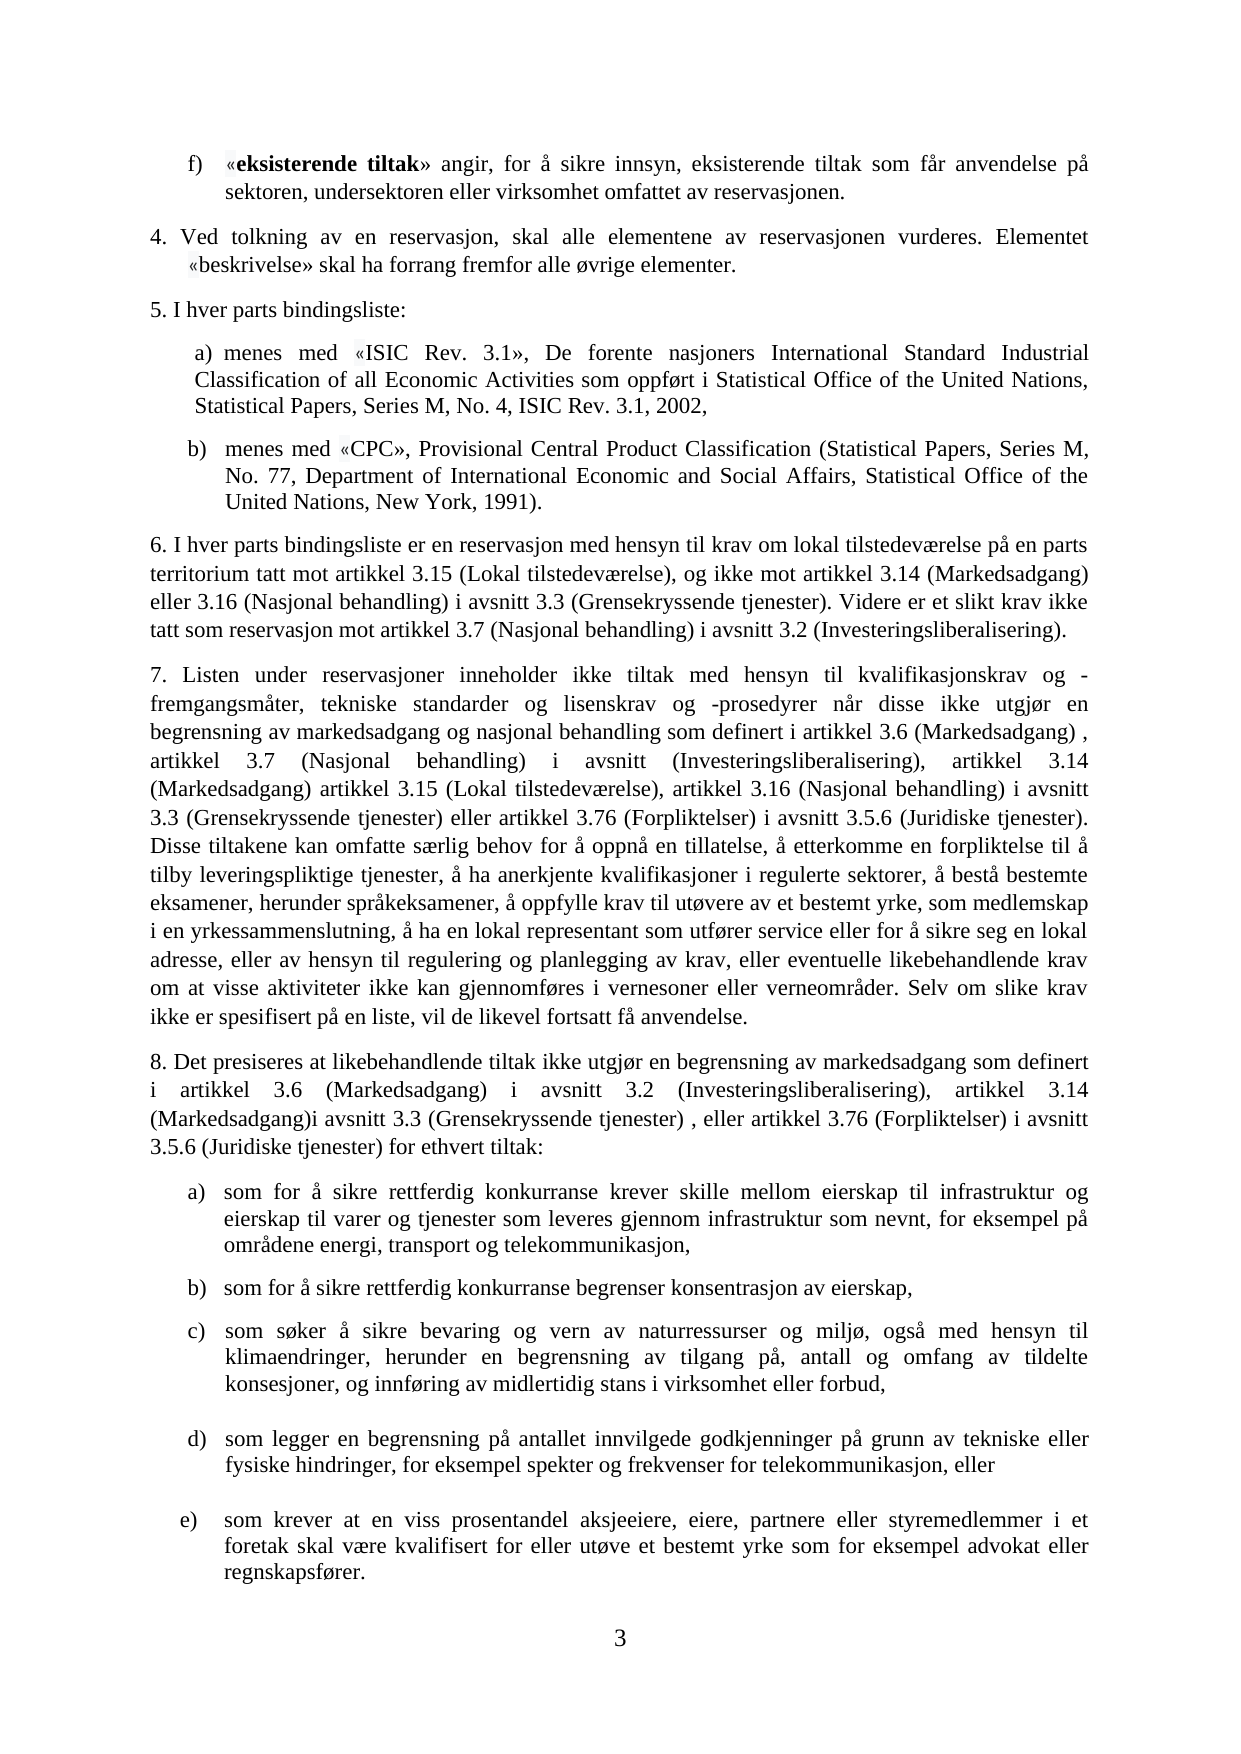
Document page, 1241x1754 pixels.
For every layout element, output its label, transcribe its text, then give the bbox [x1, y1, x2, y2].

text 4. Ved tolkning av en reservasjon, skal alle elementene av reservasjonen vurderes. Elementet «beskrivelse» skal ha forrang fremfor alle øvrige elementer. [150, 223, 1090, 278]
text a) som for å sikre rettferdig konkurranse krever skille mellom eierskap til infrastruktur og eierskap til varer og tjenester som leveres gjennom infrastruktur som nevnt, for eksempel på områdene energi, transport og telekommunikasjon, [187, 1178, 1090, 1257]
list som søker å sikre bevaring og vern av naturressurser og miljø, også med hensyn til klimaendringer, herunder en begrensning av tilgang på, antall og omfang av tildelte konsesjoner, og innføring av midlertidig stans i virksomhet eller forbud, [187, 1317, 1090, 1396]
text 5. I hver parts bindingsliste: [150, 296, 1090, 322]
text 7. Listen under reservasjoner inneholder ikke tiltak med hensyn til kvalifikasjonskrav og -fremgangsmåter, tekniske standarder og lisenskrav og -prosedyrer når disse ikke utgjør en begrensning av markedsadgang og nasjonal behandling som definert i artikkel 3.6 (Markedsadgang) , artikkel 3.7 (Nasjonal behandling) i avsnitt (Investeringsliberalisering), artikkel 3.14 (Markedsadgang) artikkel 3.15 (Lokal tilstedeværelse), artikkel 3.16 (Nasjonal behandling) i avsnitt 3.3 (Grensekryssende tjenester) eller artikkel 3.76 (Forpliktelser) i avsnitt 3.5.6 (Juridiske tjenester). Disse tiltakene kan omfatte særlig behov for å oppnå en tillatelse, å etterkomme en forpliktelse til å tilby leveringspliktige tjenester, å ha anerkjente kvalifikasjoner i regulerte sektorer, å bestå bestemte eksamener, herunder språkeksamener, å oppfylle krav til utøvere av et bestemt yrke, som medlemskap i en yrkessammenslutning, å ha en lokal representant som utfører service eller for å sikre seg en lokal adresse, eller av hensyn til regulering og planlegging av krav, eller eventuelle likebehandlende krav om at visse aktiviteter ikke kan gjennomføres i vernesoner eller verneområder. Selv om slike krav ikke er spesifisert på en liste, vil de likevel fortsatt få anvendelse. [150, 662, 1090, 1029]
list som legger en begrensning på antallet innvilgede godkjenninger på grunn av tekniske eller fysiske hindringer, for eksempel spekter og frekvenser for telekommunikasjon, eller [187, 1424, 1090, 1477]
text 8. Det presiseres at likebehandlende tiltak ikke utgjør en begrensning av markedsadgang som definert i artikkel 3.6 (Markedsadgang) i avsnitt 3.2 (Investeringsliberalisering), artikkel 3.14 (Markedsadgang)i avsnitt 3.3 (Grensekryssende tjenester) , eller artikkel 3.76 (Forpliktelser) i avsnitt 3.5.6 (Juridiske tjenester) for ethvert tiltak: [150, 1048, 1090, 1159]
text a) menes med «ISIC Rev. 3.1», De forente nasjoners International Standard Industrial Classification of all Economic Activities som oppført i Statistical Office of the United Nations, Statistical Papers, Series M, No. 4, ISIC Rev. 3.1, 2002, [194, 339, 1090, 418]
text b) som for å sikre rettferdig konkurranse begrenser konsentrasjon av eierskap, [150, 1274, 1090, 1300]
text 6. I hver parts bindingsliste er en reservasjon med hensyn til krav om lokal tilstedeværelse på en parts territorium tatt mot artikkel 3.15 (Lokal tilstedeværelse), og ikke mot artikkel 3.14 (Markedsadgang) eller 3.16 (Nasjonal behandling) i avsnitt 3.3 (Grensekryssende tjenester). Videre er et slikt krav ikke tatt som reservasjon mot artikkel 3.7 (Nasjonal behandling) i avsnitt 3.2 (Investeringsliberalisering). [150, 531, 1090, 643]
list menes med «CPC», Provisional Central Product Classification (Statistical Papers, Series M, No. 77, Department of International Economic and Social Affairs, Statistical Office of the United Nations, New York, 1991). [187, 435, 1090, 514]
list som krever at en viss prosentandel aksjeeiere, eiere, partnere eller styremedlemmer i et foretak skal være kvalifisert for eller utøve et bestemt yrke som for eksempel advokat eller regnskapsfører. [179, 1506, 1090, 1585]
list «eksisterende tiltak» angir, for å sikre innsyn, eksisterende tiltak som får anvendelse på sektoren, undersektoren eller virksomhet omfattet av reservasjonen. [187, 150, 1090, 205]
